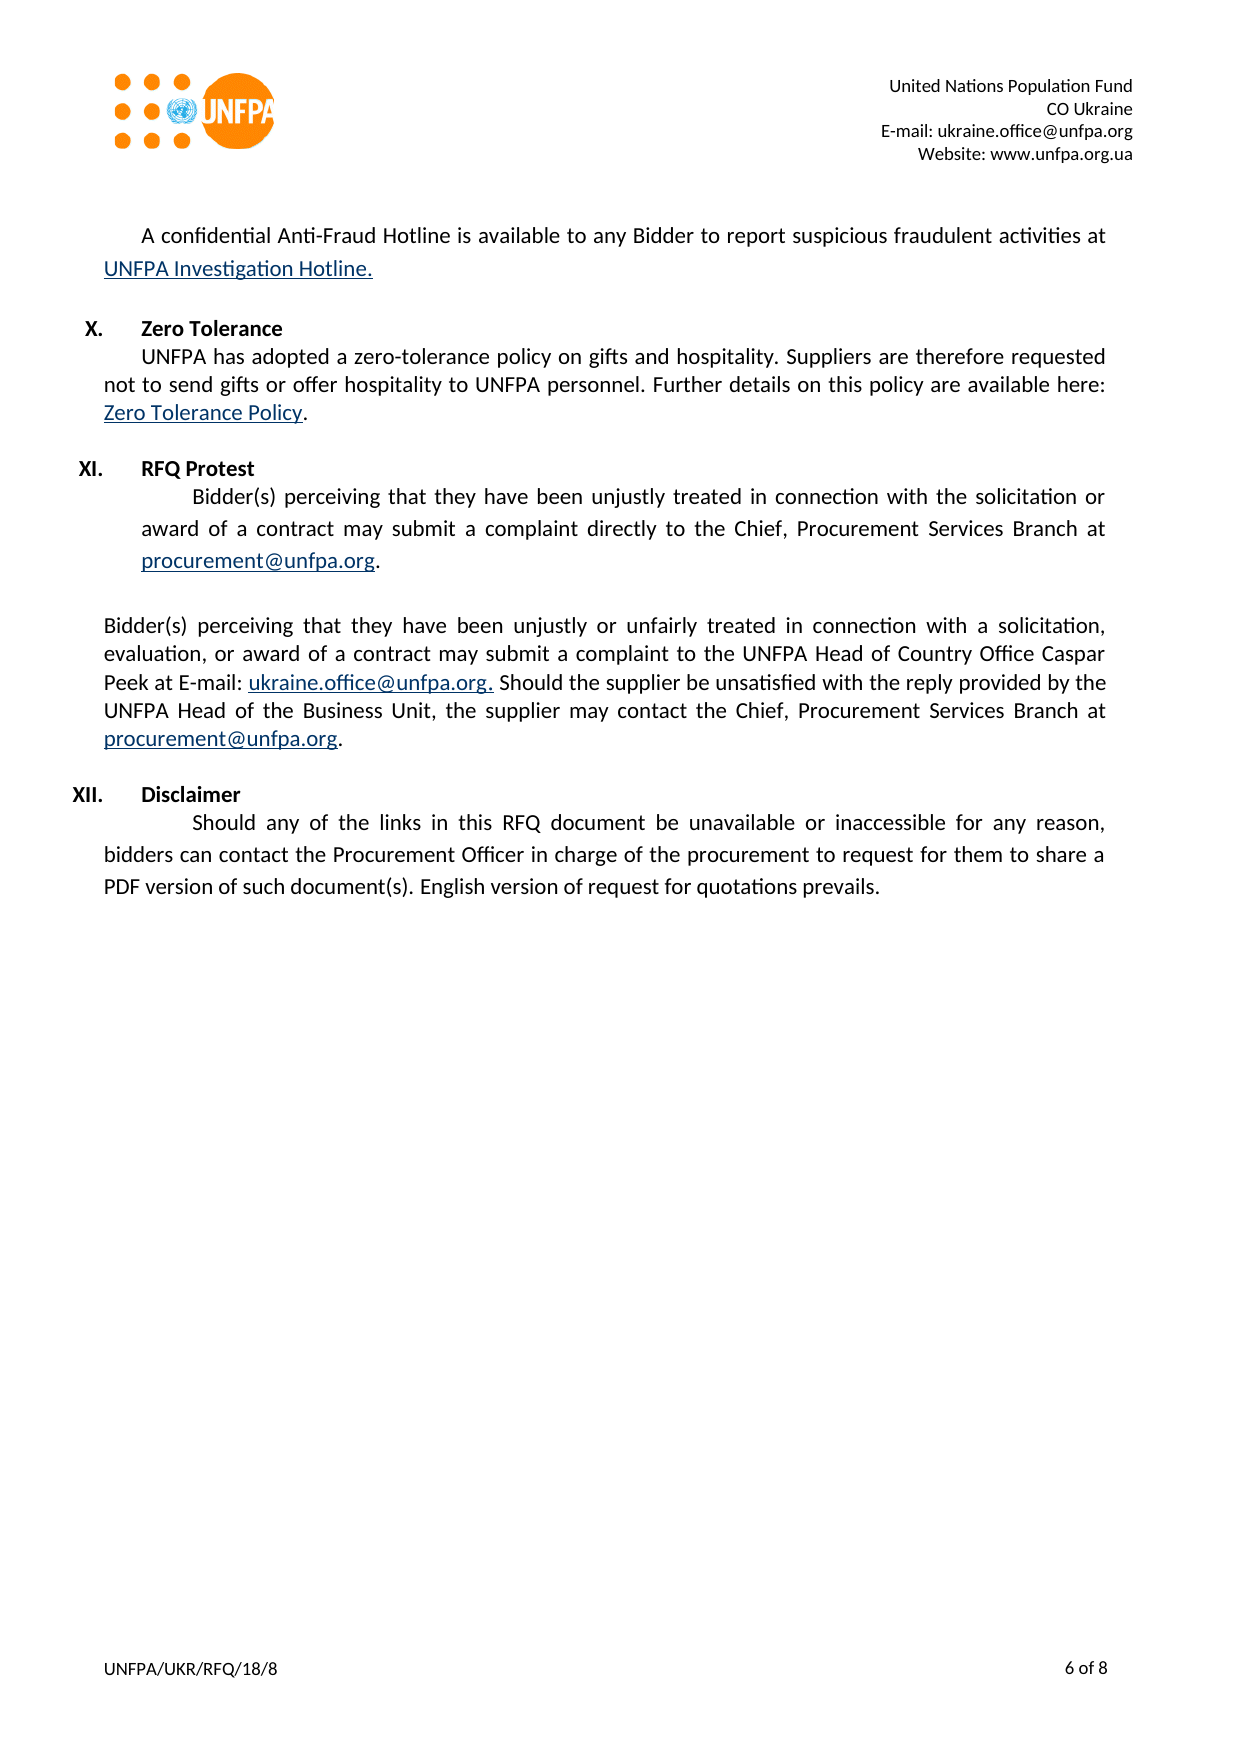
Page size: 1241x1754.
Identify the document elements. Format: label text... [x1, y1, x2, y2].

text A confidential Anti-Fraud Hotline is available to any Bidder to report suspicious fraudulent activities at UNFPA Investigation Hotline. [103, 221, 1107, 282]
text UNFPA has adopted a zero-tolerance policy on gifts and hospitality. Suppliers are therefore requested not to send gifts or offer hospitality to UNFPA personnel. Further details on this policy are available here: Zero Tolerance Policy. [103, 342, 1107, 426]
list RFQ Protest [103, 454, 1107, 482]
picture [114, 73, 274, 149]
text Bidder(s) perceiving that they have been unjustly or unfairly treated in connection with a solicitation, evaluation, or award of a contract may submit a complaint to the UNFPA Head of Country Office Caspar Peek at E-mail: ukraine.office@unfpa.org. Should the supplier be unsatisfied with the reply provided by the UNFPA Head of the Business Unit, the supplier may contact the Chief, Procurement Services Branch at procurement@unfpa.org. [103, 611, 1107, 752]
list Disclaimer [103, 780, 1107, 808]
list Zero Tolerance [103, 314, 1107, 342]
list Should any of the links in this RFQ document be unavailable or inaccessible for any reason, bidders can contact the Procurement Officer in charge of the procurement to request for them to share a PDF version of such document(s). English version of request for quotations prevails. [103, 808, 1107, 900]
text Bidder(s) perceiving that they have been unjustly treated in connection with the solicitation or award of a contract may submit a complaint directly to the Chief, Procurement Services Branch at procurement@unfpa.org. [141, 482, 1107, 574]
